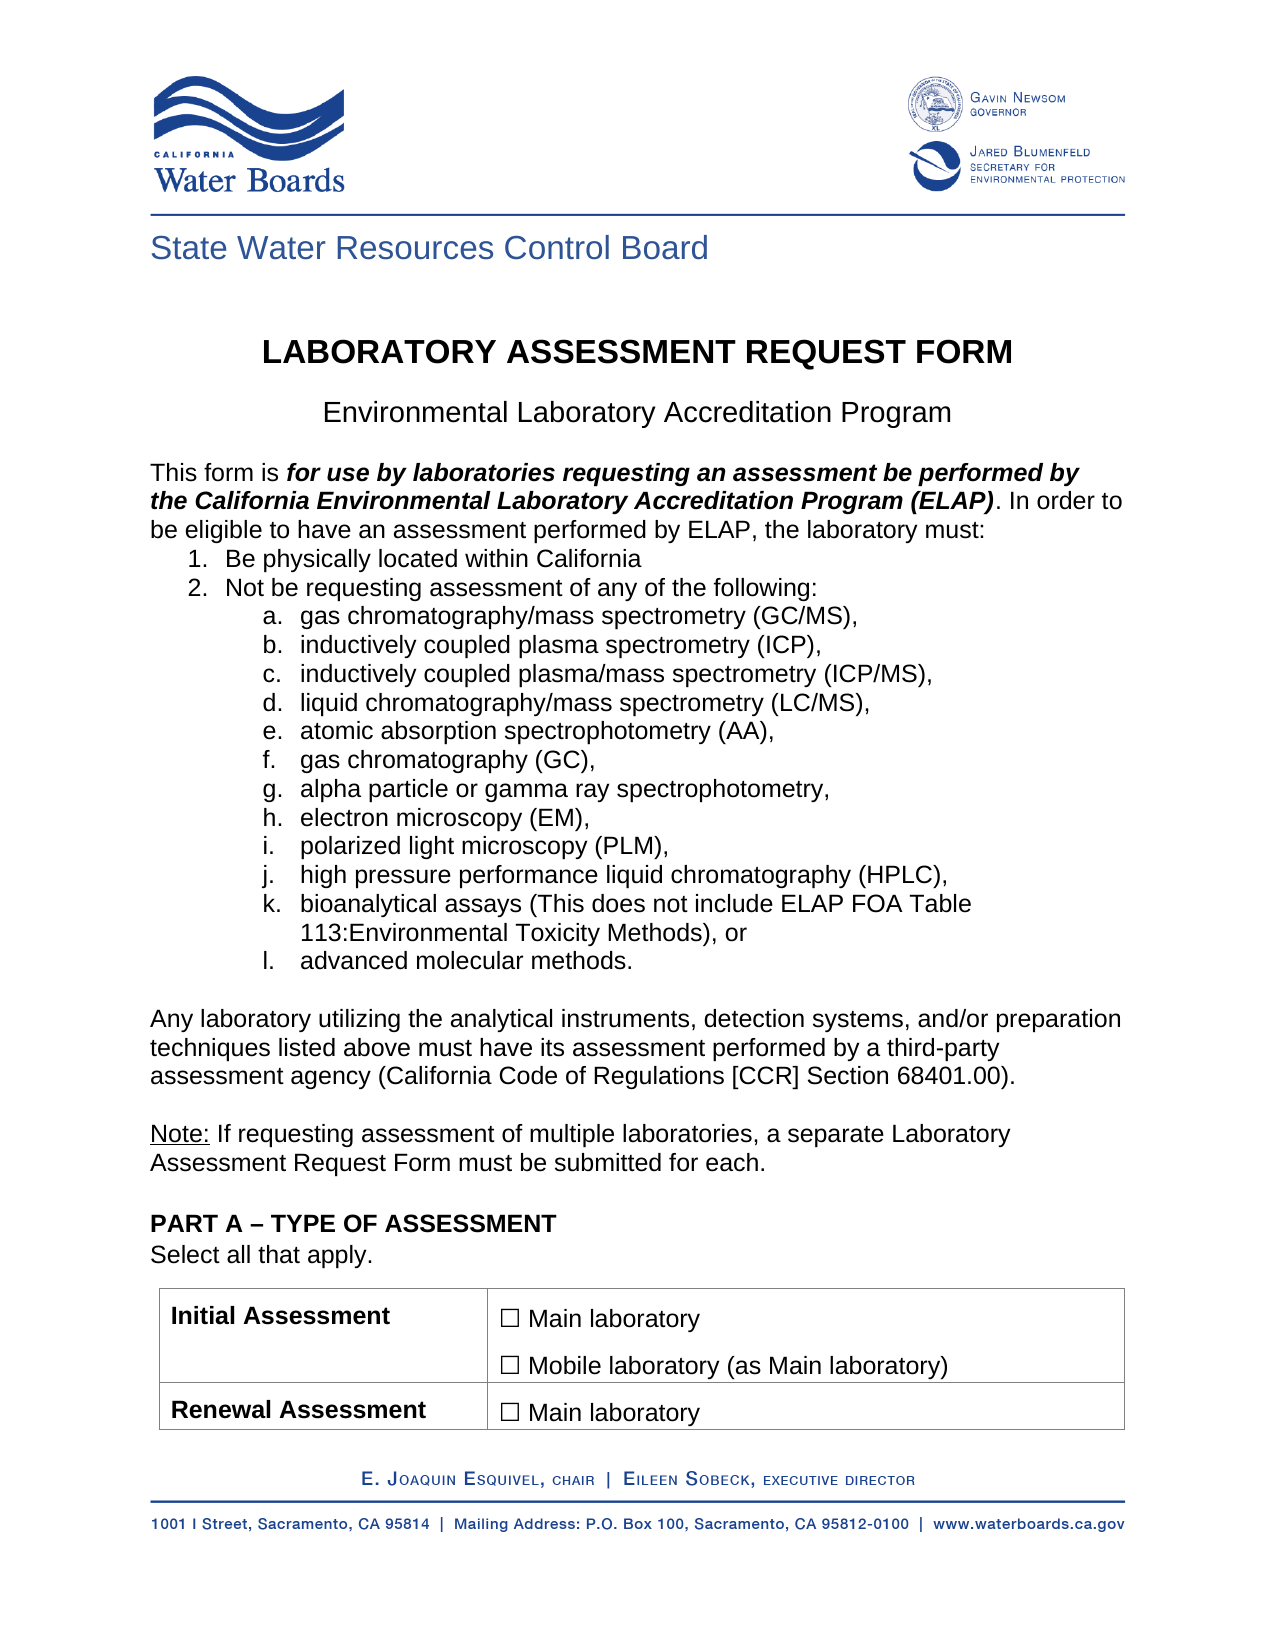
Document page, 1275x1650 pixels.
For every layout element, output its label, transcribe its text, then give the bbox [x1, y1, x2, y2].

picture [150, 1468, 1125, 1575]
text Any laboratory utilizing the analytical instruments, detection systems, and/or preparation techniques listed above must have its assessment performed by a third-party assessment agency (California Code of Regulations [CCR] Section 68401.00). [150, 1004, 1125, 1090]
list bioanalytical assays (This does not include ELAP FOA Table 113:Environmental Toxicity Methods), or [262, 889, 1125, 946]
list high pressure performance liquid chromatography (HPLC), [262, 860, 1125, 889]
list polarized light microscopy (PLM), [262, 831, 1125, 860]
text Select all that apply. [150, 1240, 1125, 1269]
list advanced molecular methods. [262, 946, 1125, 975]
table_header Initial Assessment [160, 1289, 487, 1382]
list gas chromatography/mass spectrometry (GC/MS), [262, 601, 1125, 630]
list liquid chromatography/mass spectrometry (LC/MS), [262, 687, 1125, 716]
list inductively coupled plasma/mass spectrometry (ICP/MS), [262, 659, 1125, 687]
picture [150, 75, 1125, 216]
table_header Main laboratory Mobile laboratory (as Main laboratory) [488, 1289, 1124, 1382]
subtitle Environmental Laboratory Accreditation Program [150, 395, 1125, 429]
list Not be requesting assessment of any of the following: [187, 572, 1125, 601]
list atomic absorption spectrophotometry (AA), [262, 716, 1125, 745]
subtitle LABORATORY ASSESSMENT REQUEST FORM [150, 332, 1125, 370]
text This form is for use by laboratories requesting an assessment be performed by the California Environmental Laboratory Accreditation Program (ELAP). In order to be eligible to have an assessment performed by ELAP, the laboratory must: [150, 457, 1125, 544]
subtitle PART A – TYPE OF ASSESSMENT [150, 1209, 1125, 1238]
table_cell Renewal Assessment [160, 1383, 487, 1429]
list gas chromatography (GC), [262, 745, 1125, 774]
list inductively coupled plasma spectrometry (ICP), [262, 630, 1125, 659]
list electron microscopy (EM), [262, 802, 1125, 831]
list alpha particle or gamma ray spectrophotometry, [262, 774, 1125, 802]
text Note: If requesting assessment of multiple laboratories, a separate Laboratory Assessment Request Form must be submitted for each. [150, 1119, 1125, 1176]
table_cell Main laboratory Mobile laboratory (as Main laboratory) Satellite or mobile laboratory under a Main laboratory accreditation [488, 1383, 1124, 1429]
list Be physically located within California [187, 544, 1125, 572]
